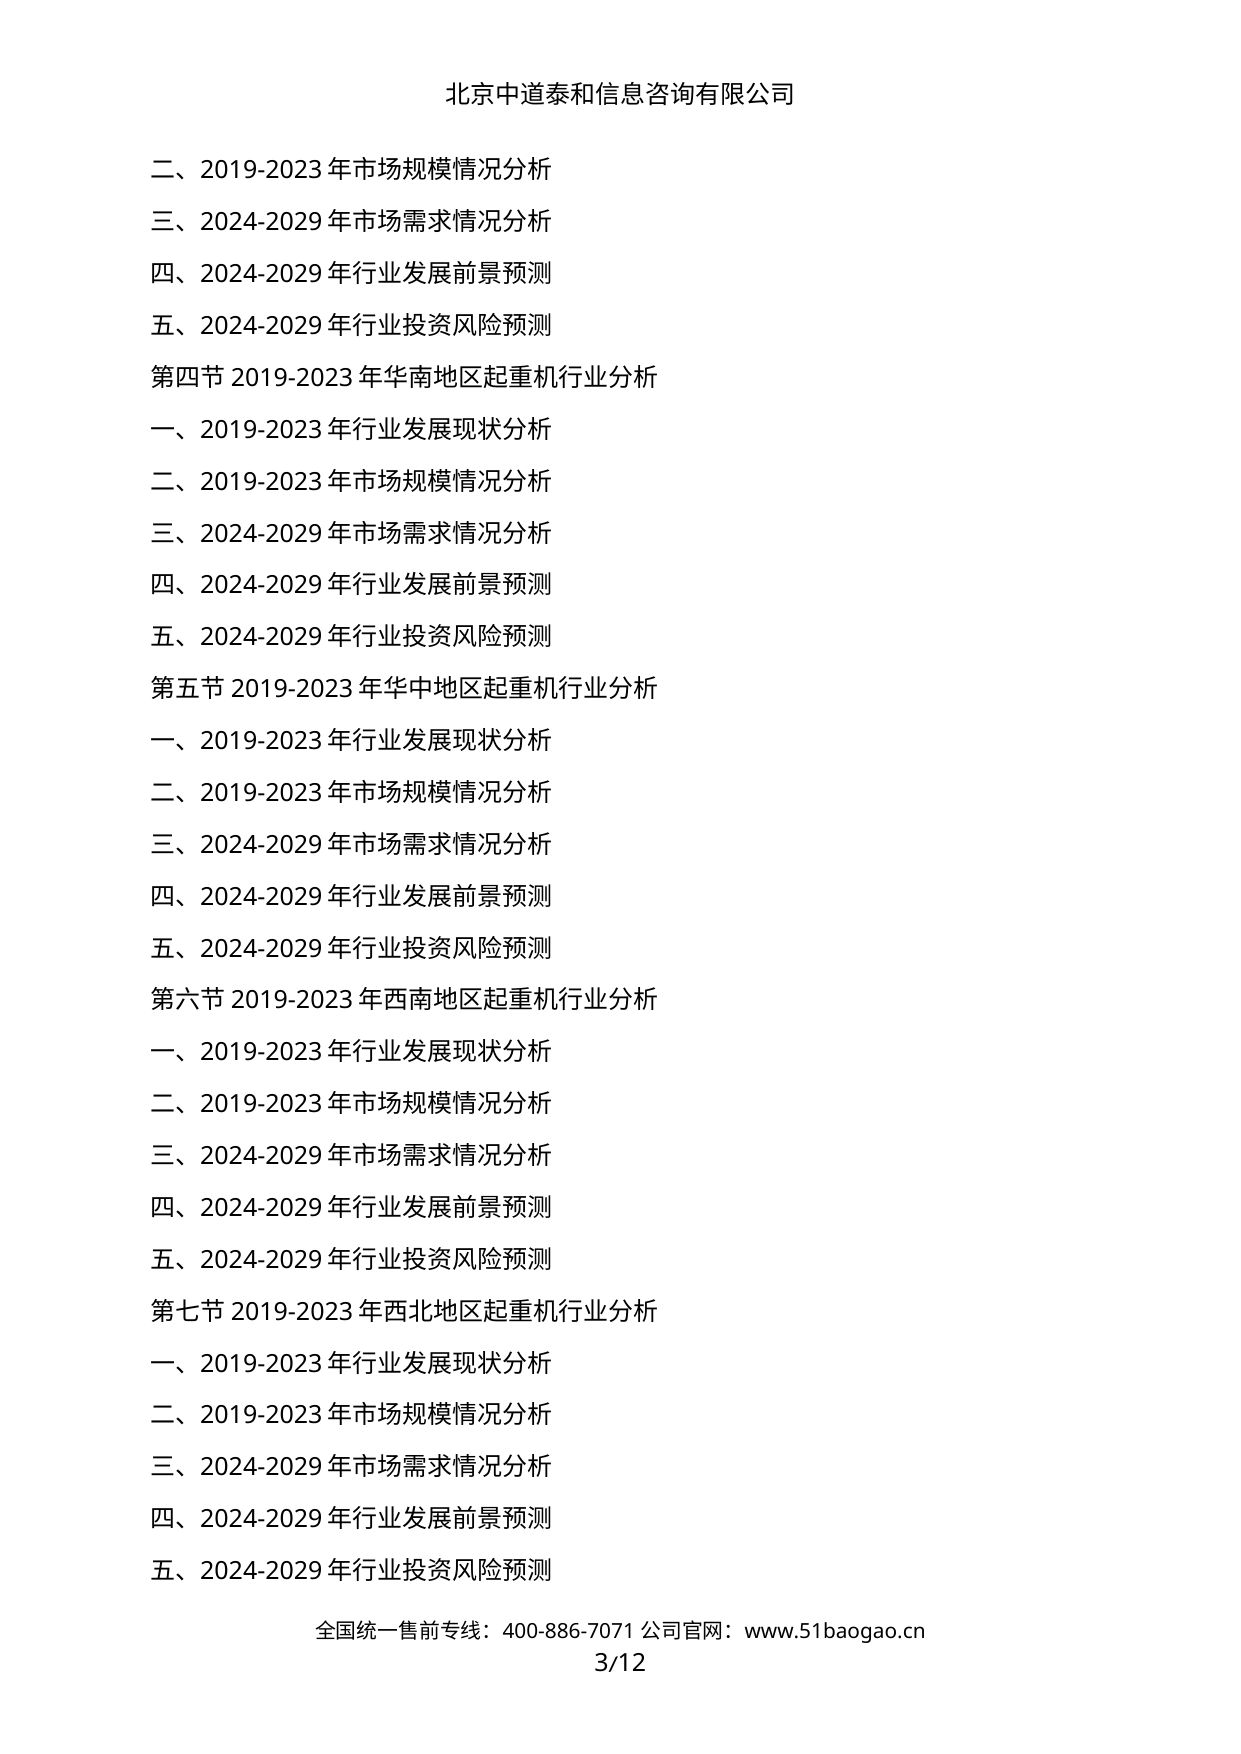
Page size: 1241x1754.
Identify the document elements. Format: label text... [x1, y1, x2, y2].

text 四、2024-2029年行业发展前景预测 [150, 565, 1090, 601]
text 五、2024-2029年行业投资风险预测 [150, 928, 1090, 964]
text 二、2019-2023年市场规模情况分析 [150, 150, 1090, 186]
text 二、2019-2023年市场规模情况分析 [150, 1084, 1090, 1120]
text 二、2019-2023年市场规模情况分析 [150, 461, 1090, 497]
text 五、2024-2029年行业投资风险预测 [150, 1551, 1090, 1587]
text 五、2024-2029年行业投资风险预测 [150, 1239, 1090, 1276]
text 三、2024-2029年市场需求情况分析 [150, 513, 1090, 549]
text 三、2024-2029年市场需求情况分析 [150, 1447, 1090, 1483]
text 一、2019-2023年行业发展现状分析 [150, 1343, 1090, 1379]
text 一、2019-2023年行业发展现状分析 [150, 1032, 1090, 1068]
text 三、2024-2029年市场需求情况分析 [150, 1136, 1090, 1172]
text 五、2024-2029年行业投资风险预测 [150, 306, 1090, 342]
text 四、2024-2029年行业发展前景预测 [150, 876, 1090, 912]
text 二、2019-2023年市场规模情况分析 [150, 772, 1090, 809]
text 五、2024-2029年行业投资风险预测 [150, 617, 1090, 653]
text 第五节 2019-2023年华中地区起重机行业分析 [150, 669, 1090, 705]
text 第七节 2019-2023年西北地区起重机行业分析 [150, 1291, 1090, 1327]
text 一、2019-2023年行业发展现状分析 [150, 721, 1090, 757]
text 四、2024-2029年行业发展前景预测 [150, 1499, 1090, 1535]
text 二、2019-2023年市场规模情况分析 [150, 1395, 1090, 1431]
text 第六节 2019-2023年西南地区起重机行业分析 [150, 980, 1090, 1016]
text 三、2024-2029年市场需求情况分析 [150, 824, 1090, 861]
text 一、2019-2023年行业发展现状分析 [150, 409, 1090, 446]
text 四、2024-2029年行业发展前景预测 [150, 1187, 1090, 1224]
text 三、2024-2029年市场需求情况分析 [150, 202, 1090, 238]
text 四、2024-2029年行业发展前景预测 [150, 254, 1090, 290]
text 第四节 2019-2023年华南地区起重机行业分析 [150, 357, 1090, 394]
